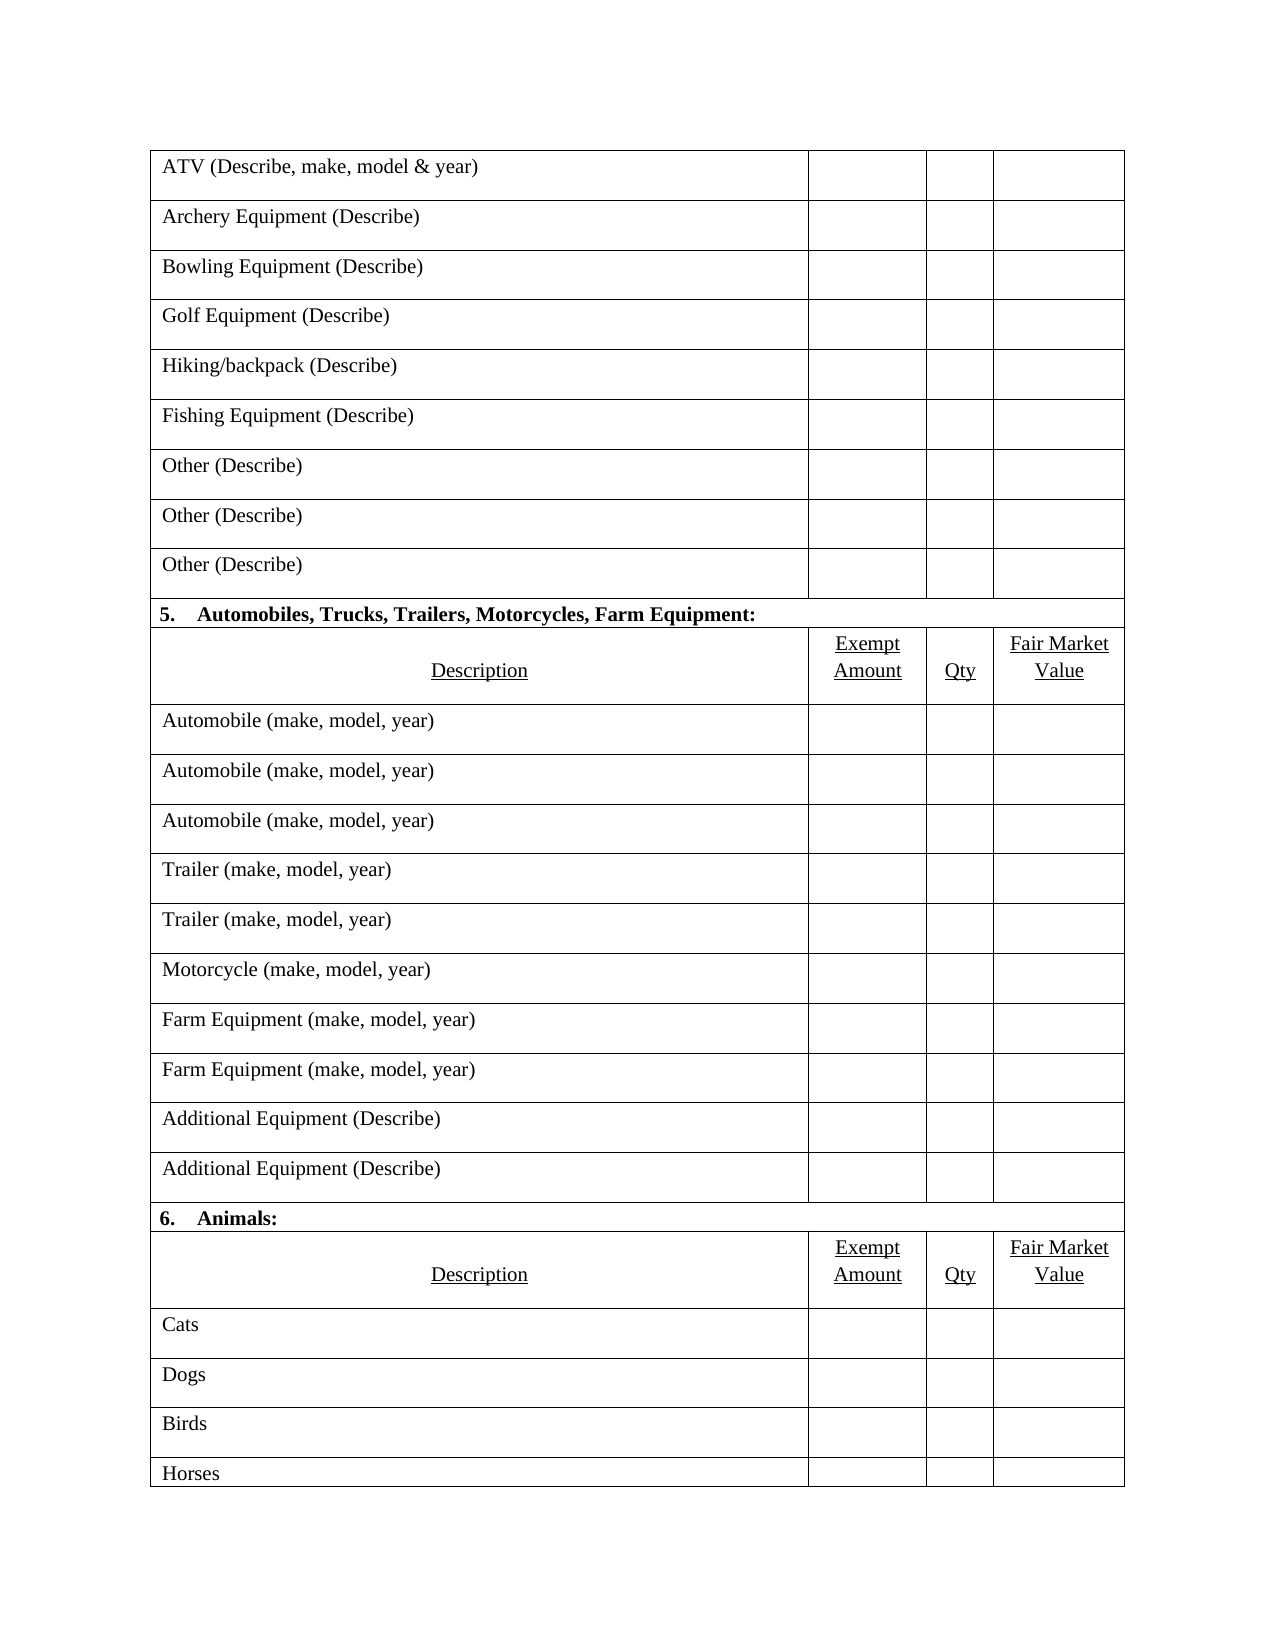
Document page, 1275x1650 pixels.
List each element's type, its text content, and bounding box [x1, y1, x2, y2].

table_cell Fishing Equipment (Describe) [151, 400, 808, 449]
table_cell [927, 400, 993, 449]
table_cell [809, 201, 926, 249]
table_cell [994, 450, 1124, 498]
table_cell [809, 300, 926, 349]
table_cell [809, 854, 926, 903]
table_cell Fair Market Value [994, 1232, 1124, 1308]
table_cell Golf Equipment (Describe) [151, 300, 808, 349]
table_cell [809, 1408, 926, 1457]
table_cell [927, 1408, 993, 1457]
table_cell [809, 1458, 926, 1486]
table_cell Motorcycle (make, model, year) [151, 954, 808, 1003]
table_cell [994, 549, 1124, 598]
table_cell [994, 251, 1124, 299]
table_cell Animals: [151, 1203, 1124, 1231]
table_cell Automobile (make, model, year) [151, 805, 808, 853]
table_cell [927, 1458, 993, 1486]
table_cell [994, 904, 1124, 953]
table_cell [927, 151, 993, 200]
table_cell [927, 1153, 993, 1202]
table_cell [809, 500, 926, 548]
table_cell [927, 954, 993, 1003]
table_cell [927, 251, 993, 299]
table_cell [994, 1004, 1124, 1052]
table_cell [994, 1309, 1124, 1357]
table_cell Archery Equipment (Describe) [151, 201, 808, 249]
table_cell [994, 1103, 1124, 1152]
table_cell [809, 1054, 926, 1102]
table_cell Cats [151, 1309, 808, 1357]
table_cell [994, 805, 1124, 853]
table_cell [994, 1458, 1124, 1486]
table_cell Qty [927, 628, 993, 704]
table_cell Other (Describe) [151, 450, 808, 498]
table_cell [927, 549, 993, 598]
table_cell [809, 1309, 926, 1357]
table_cell Farm Equipment (make, model, year) [151, 1004, 808, 1052]
table_cell Fair Market Value [994, 628, 1124, 704]
table_cell Automobile (make, model, year) [151, 705, 808, 754]
table_cell [927, 201, 993, 249]
table_cell Trailer (make, model, year) [151, 904, 808, 953]
table_cell ATV (Describe, make, model & year) [151, 151, 808, 200]
table_cell [994, 151, 1124, 200]
table_cell [994, 705, 1124, 754]
table_cell [994, 1359, 1124, 1407]
table_cell [994, 1408, 1124, 1457]
table_cell [809, 954, 926, 1003]
table_cell [809, 904, 926, 953]
table_cell Automobile (make, model, year) [151, 755, 808, 803]
table_cell Description [151, 1232, 808, 1308]
table_cell [994, 500, 1124, 548]
table_cell Exempt Amount [809, 1232, 926, 1308]
table_cell [994, 954, 1124, 1003]
table_cell [927, 805, 993, 853]
table_cell Dogs [151, 1359, 808, 1407]
table_cell [927, 1004, 993, 1052]
table_cell Bowling Equipment (Describe) [151, 251, 808, 299]
table_cell [809, 549, 926, 598]
table_cell [994, 400, 1124, 449]
table_cell [809, 705, 926, 754]
table_cell Additional Equipment (Describe) [151, 1153, 808, 1202]
table_cell [994, 1054, 1124, 1102]
table_cell [927, 300, 993, 349]
table_cell [809, 151, 926, 200]
table_cell [809, 1153, 926, 1202]
table_cell Additional Equipment (Describe) [151, 1103, 808, 1152]
table_cell [994, 854, 1124, 903]
table_cell [809, 805, 926, 853]
table_cell Farm Equipment (make, model, year) [151, 1054, 808, 1102]
table_cell [927, 854, 993, 903]
table_cell Exempt Amount [809, 628, 926, 704]
table_cell [927, 904, 993, 953]
table_cell [927, 1103, 993, 1152]
table_cell [809, 450, 926, 498]
table_cell Qty [927, 1232, 993, 1308]
table_cell [994, 350, 1124, 399]
table_cell Hiking/backpack (Describe) [151, 350, 808, 399]
table_cell [927, 1359, 993, 1407]
table_cell [809, 400, 926, 449]
table_cell [994, 1153, 1124, 1202]
table_cell [927, 450, 993, 498]
table_cell [809, 755, 926, 803]
table_cell Automobiles, Trucks, Trailers, Motorcycles, Farm Equipment: [151, 599, 1124, 627]
table_cell Other (Describe) [151, 549, 808, 598]
table_cell [809, 1359, 926, 1407]
table_cell [927, 350, 993, 399]
table_cell [809, 1004, 926, 1052]
table_cell [994, 300, 1124, 349]
table_cell Description [151, 628, 808, 704]
table_cell [994, 201, 1124, 249]
table_cell [809, 1103, 926, 1152]
table_cell [927, 500, 993, 548]
table_cell [927, 1054, 993, 1102]
table_cell Trailer (make, model, year) [151, 854, 808, 903]
table_cell Horses [151, 1458, 808, 1486]
table_cell [809, 350, 926, 399]
table_cell [927, 755, 993, 803]
table_cell [927, 705, 993, 754]
table_cell [994, 755, 1124, 803]
table_cell [809, 251, 926, 299]
table_cell [927, 1309, 993, 1357]
table_cell Other (Describe) [151, 500, 808, 548]
table_cell Birds [151, 1408, 808, 1457]
